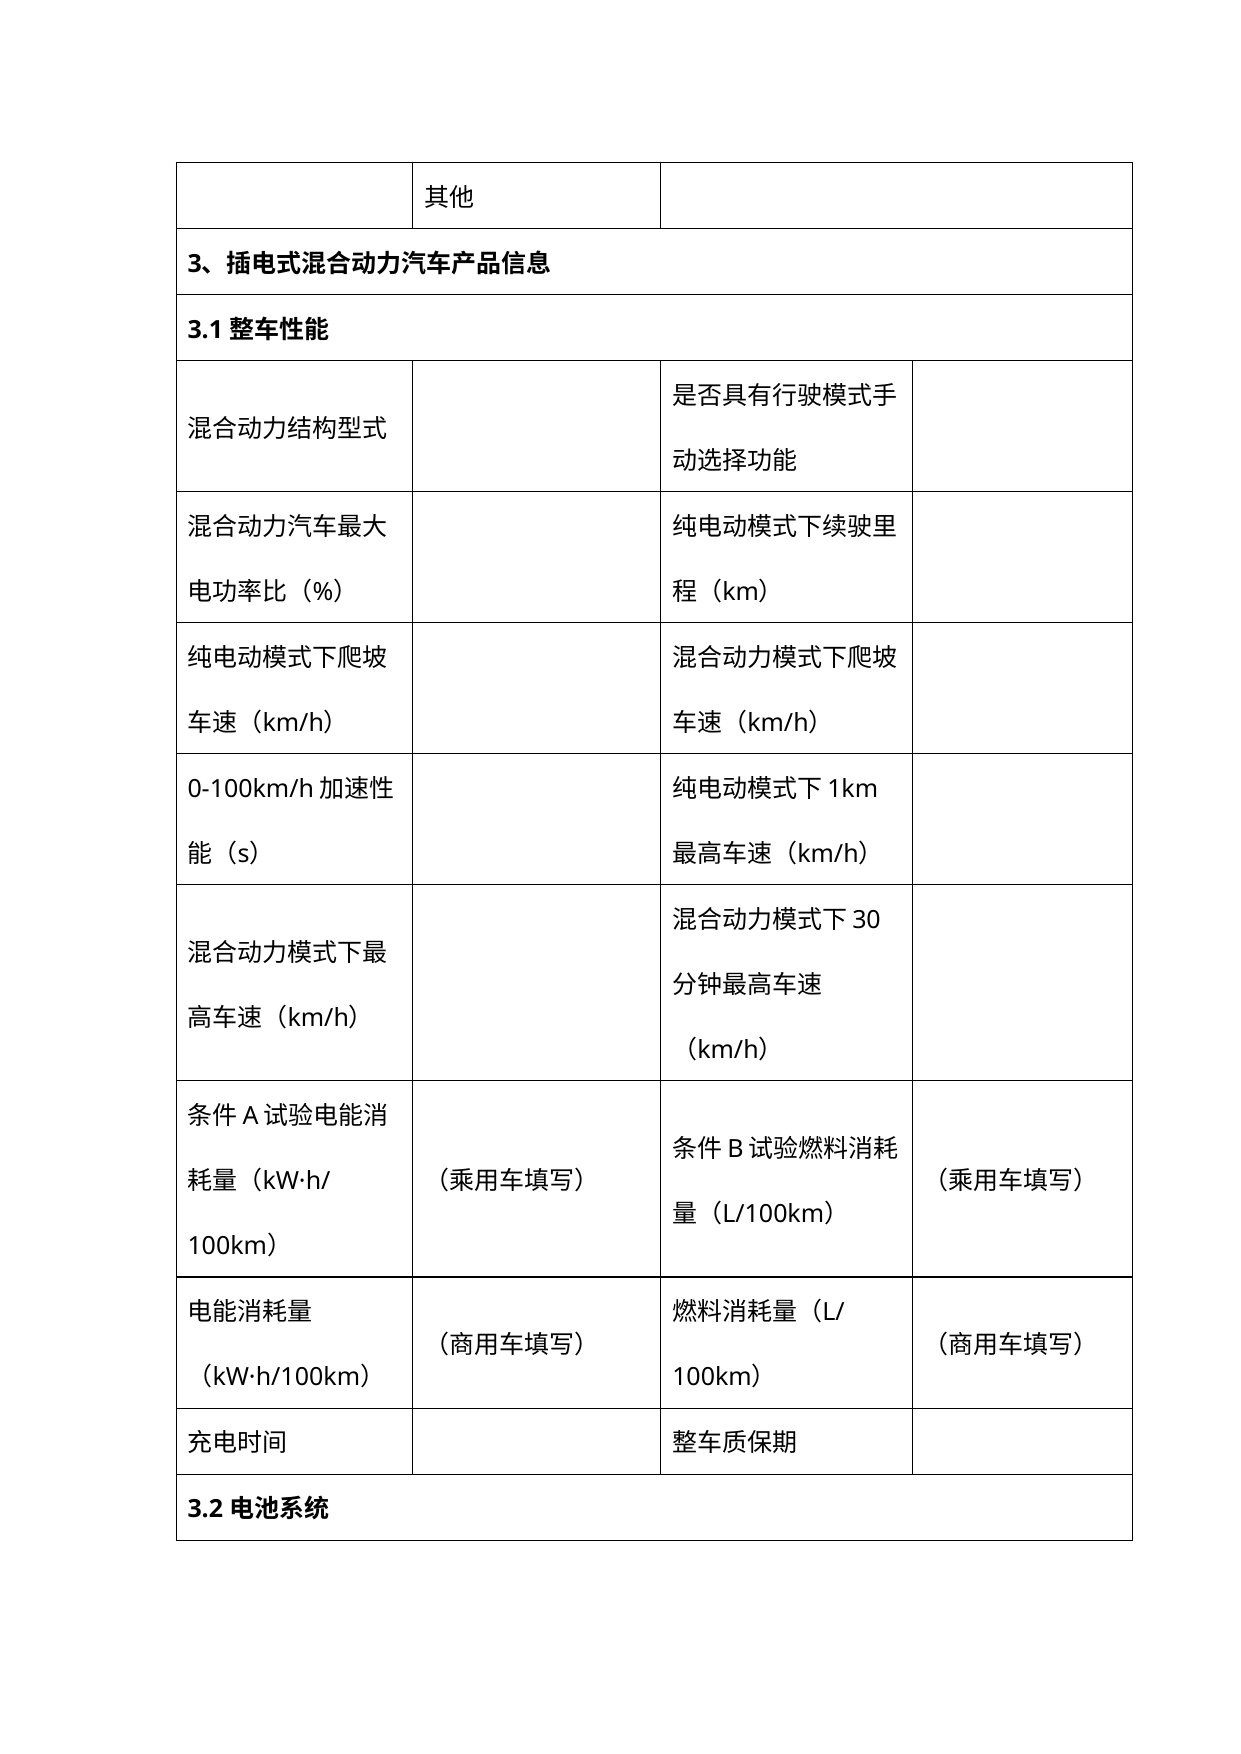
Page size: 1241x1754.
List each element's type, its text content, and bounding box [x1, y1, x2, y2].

table_cell [913, 885, 1132, 1080]
table_cell （商用车填写） [913, 1278, 1132, 1407]
table_cell [913, 754, 1132, 884]
table_cell [913, 623, 1132, 753]
table_cell （乘用车填写） [413, 1081, 660, 1276]
table_cell 是否具有行驶模式手动选择功能 [661, 361, 912, 491]
table_cell （商用车填写） [413, 1278, 660, 1407]
table_cell [413, 885, 660, 1080]
table_cell 混合动力汽车最大电功率比（%） [177, 492, 412, 622]
table_cell 3.2 电池系统 [177, 1475, 1132, 1539]
table_cell 纯电动模式下爬坡车速（km/h） [177, 623, 412, 753]
table_cell [913, 492, 1132, 622]
table_cell 0-100km/h加速性能（s） [177, 754, 412, 884]
table_cell 纯电动模式下续驶里程（km） [661, 492, 912, 622]
table_cell 其他 [413, 163, 660, 228]
table_cell 混合动力模式下30分钟最高车速（km/h） [661, 885, 912, 1080]
table_cell 纯电动模式下1km最高车速（km/h） [661, 754, 912, 884]
table_cell 条件A试验电能消耗量（kW·h/100km） [177, 1081, 412, 1276]
table_cell 充电时间 [177, 1409, 412, 1473]
table_cell [413, 492, 660, 622]
table_cell 电能消耗量（kW·h/100km） [177, 1278, 412, 1407]
table_cell 混合动力结构型式 [177, 361, 412, 491]
table_cell [661, 163, 1132, 228]
table_cell 混合动力模式下爬坡车速（km/h） [661, 623, 912, 753]
table_cell [413, 623, 660, 753]
table_cell [913, 1409, 1132, 1473]
table_cell [413, 1409, 660, 1473]
table_cell [913, 361, 1132, 491]
table_cell 混合动力模式下最高车速（km/h） [177, 885, 412, 1080]
table_cell 整车质保期 [661, 1409, 912, 1473]
table_cell [413, 754, 660, 884]
table_cell 条件B试验燃料消耗量（L/100km） [661, 1081, 912, 1276]
table_cell [413, 361, 660, 491]
table_cell 3、插电式混合动力汽车产品信息 [177, 229, 1132, 294]
table_cell 燃料消耗量（L/100km） [661, 1278, 912, 1407]
table_cell 3.1 整车性能 [177, 295, 1132, 360]
table_cell （乘用车填写） [913, 1081, 1132, 1276]
